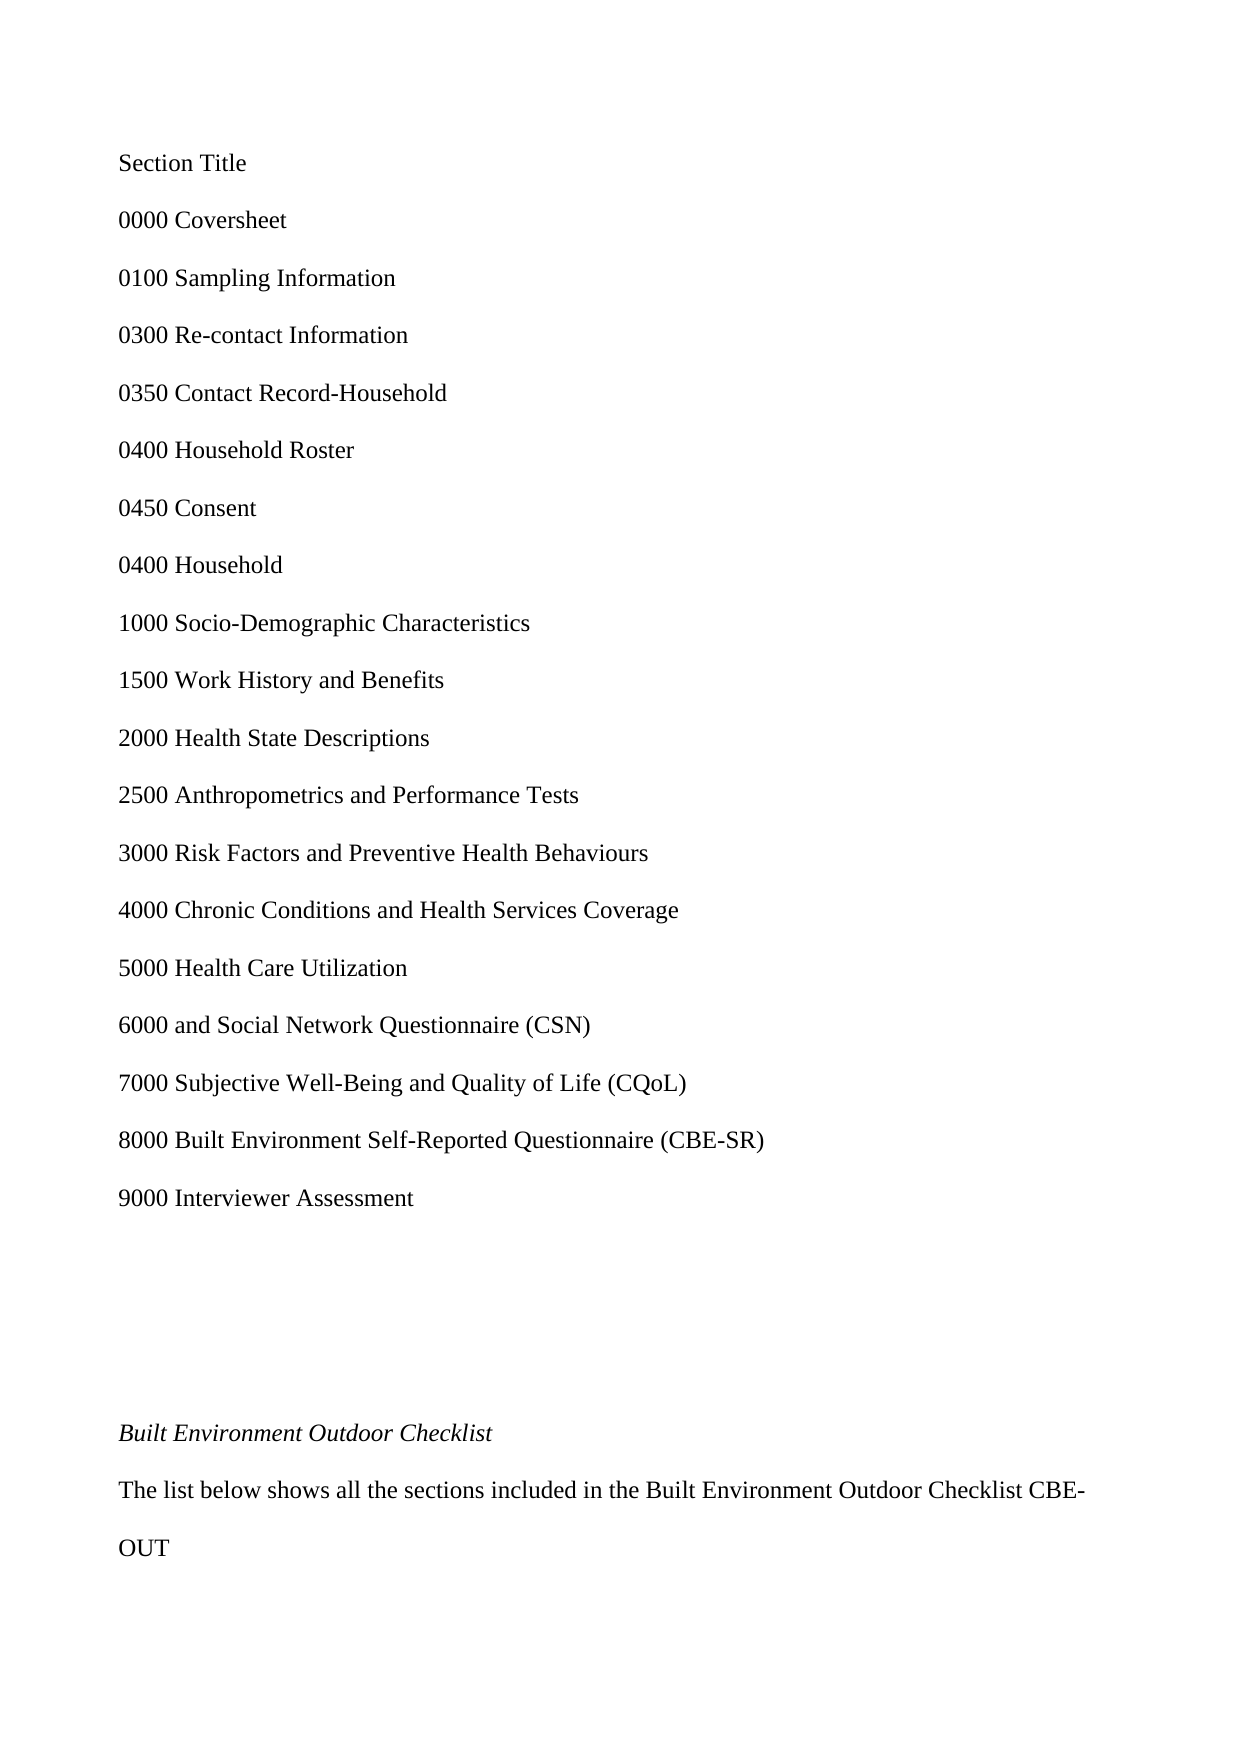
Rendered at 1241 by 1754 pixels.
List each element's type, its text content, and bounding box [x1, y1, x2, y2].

text 0350 Contact Record-Household [118, 378, 1122, 406]
text The list below shows all the sections included in the Built Environment Outdoor Checklist CBE-OUT [118, 1475, 1122, 1561]
text 4000 Chronic Conditions and Health Services Coverage [118, 895, 1122, 924]
text 0000 Coversheet [118, 205, 1122, 234]
text 2500 Anthropometrics and Performance Tests [118, 780, 1122, 809]
text 0400 Household Roster [118, 435, 1122, 464]
text Built Environment Outdoor Checklist [118, 1418, 1122, 1446]
text 0400 Household [118, 550, 1122, 579]
text 0100 Sampling Information [118, 263, 1122, 291]
text 3000 Risk Factors and Preventive Health Behaviours [118, 838, 1122, 866]
text 9000 Interviewer Assessment [118, 1183, 1122, 1211]
text Section Title [118, 148, 1122, 176]
text 0300 Re-contact Information [118, 320, 1122, 349]
text 7000 Subjective Well-Being and Quality of Life (CQoL) [118, 1068, 1122, 1096]
text 2000 Health State Descriptions [118, 723, 1122, 751]
text 8000 Built Environment Self-Reported Questionnaire (CBE-SR) [118, 1125, 1122, 1154]
text 1500 Work History and Benefits [118, 665, 1122, 694]
text 5000 Health Care Utilization [118, 953, 1122, 981]
text 1000 Socio-Demographic Characteristics [118, 608, 1122, 636]
text 6000 and Social Network Questionnaire (CSN) [118, 1010, 1122, 1039]
text 0450 Consent [118, 493, 1122, 521]
